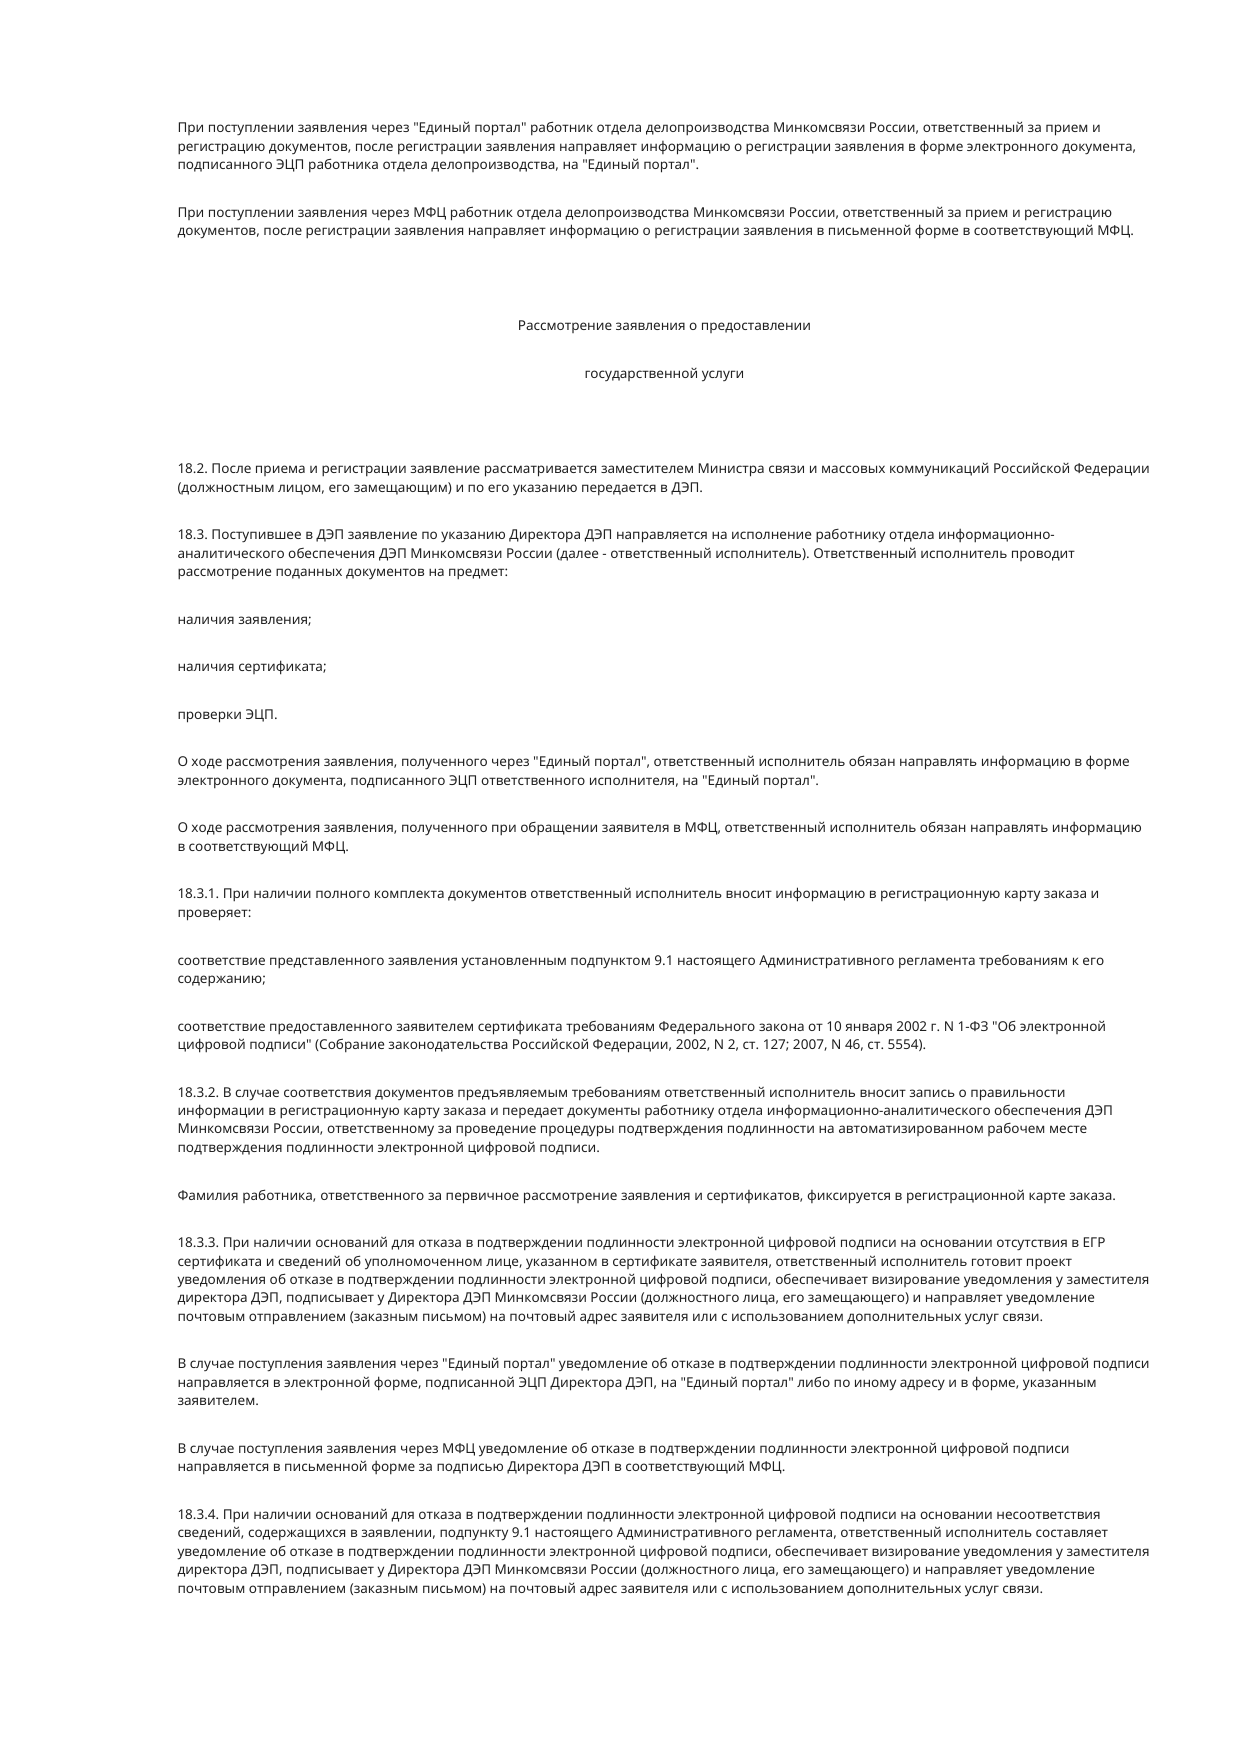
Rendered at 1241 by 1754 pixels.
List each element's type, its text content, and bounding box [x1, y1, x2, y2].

text При поступлении заявления через МФЦ работник отдела делопроизводства Минкомсвязи России, ответственный за прием и регистрацию документов, после регистрации заявления направляет информацию о регистрации заявления в письменной форме в соответствующий МФЦ. [177, 203, 1152, 239]
text наличия сертификата; [177, 657, 1152, 676]
text 18.3.1. При наличии полного комплекта документов ответственный исполнитель вносит информацию в регистрационную карту заказа и проверяет: [177, 884, 1152, 921]
text государственной услуги [177, 364, 1152, 382]
text соответствие представленного заявления установленным подпунктом 9.1 настоящего Административного регламента требованиям к его содержанию; [177, 951, 1152, 987]
text 18.2. После приема и регистрации заявление рассматривается заместителем Министра связи и массовых коммуникаций Российской Федерации (должностным лицом, его замещающим) и по его указанию передается в ДЭП. [177, 459, 1152, 496]
text Фамилия работника, ответственного за первичное рассмотрение заявления и сертификатов, фиксируется в регистрационной карте заказа. [177, 1186, 1152, 1204]
text В случае поступления заявления через МФЦ уведомление об отказе в подтверждении подлинности электронной цифровой подписи направляется в письменной форме за подписью Директора ДЭП в соответствующий МФЦ. [177, 1439, 1152, 1476]
text 18.3.2. В случае соответствия документов предъявляемым требованиям ответственный исполнитель вносит запись о правильности информации в регистрационную карту заказа и передает документы работнику отдела информационно-аналитического обеспечения ДЭП Минкомсвязи России, ответственному за проведение процедуры подтверждения подлинности на автоматизированном рабочем месте подтверждения подлинности электронной цифровой подписи. [177, 1083, 1152, 1156]
text О ходе рассмотрения заявления, полученного при обращении заявителя в МФЦ, ответственный исполнитель обязан направлять информацию в соответствующий МФЦ. [177, 818, 1152, 855]
text 18.3.3. При наличии оснований для отказа в подтверждении подлинности электронной цифровой подписи на основании отсутствия в ЕГР сертификата и сведений об уполномоченном лице, указанном в сертификате заявителя, ответственный исполнитель готовит проект уведомления об отказе в подтверждении подлинности электронной цифровой подписи, обеспечивает визирование уведомления у заместителя директора ДЭП, подписывает у Директора ДЭП Минкомсвязи России (должностного лица, его замещающего) и направляет уведомление почтовым отправлением (заказным письмом) на почтовый адрес заявителя или с использованием дополнительных услуг связи. [177, 1233, 1152, 1325]
text наличия заявления; [177, 609, 1152, 628]
text 18.3.4. При наличии оснований для отказа в подтверждении подлинности электронной цифровой подписи на основании несоответствия сведений, содержащихся в заявлении, подпункту 9.1 настоящего Административного регламента, ответственный исполнитель составляет уведомление об отказе в подтверждении подлинности электронной цифровой подписи, обеспечивает визирование уведомления у заместителя директора ДЭП, подписывает у Директора ДЭП Минкомсвязи России (должностного лица, его замещающего) и направляет уведомление почтовым отправлением (заказным письмом) на почтовый адрес заявителя или с использованием дополнительных услуг связи. [177, 1505, 1152, 1597]
text При поступлении заявления через "Единый портал" работник отдела делопроизводства Минкомсвязи России, ответственный за прием и регистрацию документов, после регистрации заявления направляет информацию о регистрации заявления в форме электронного документа, подписанного ЭЦП работника отдела делопроизводства, на "Единый портал". [177, 118, 1152, 173]
text О ходе рассмотрения заявления, полученного через "Единый портал", ответственный исполнитель обязан направлять информацию в форме электронного документа, подписанного ЭЦП ответственного исполнителя, на "Единый портал". [177, 752, 1152, 789]
text проверки ЭЦП. [177, 705, 1152, 723]
text соответствие предоставленного заявителем сертификата требованиям Федерального закона от 10 января 2002 г. N 1-ФЗ "Об электронной цифровой подписи" (Собрание законодательства Российской Федерации, 2002, N 2, ст. 127; 2007, N 46, ст. 5554). [177, 1017, 1152, 1053]
text 18.3. Поступившее в ДЭП заявление по указанию Директора ДЭП направляется на исполнение работнику отдела информационно-аналитического обеспечения ДЭП Минкомсвязи России (далее - ответственный исполнитель). Ответственный исполнитель проводит рассмотрение поданных документов на предмет: [177, 525, 1152, 580]
text Рассмотрение заявления о предоставлении [177, 316, 1152, 335]
